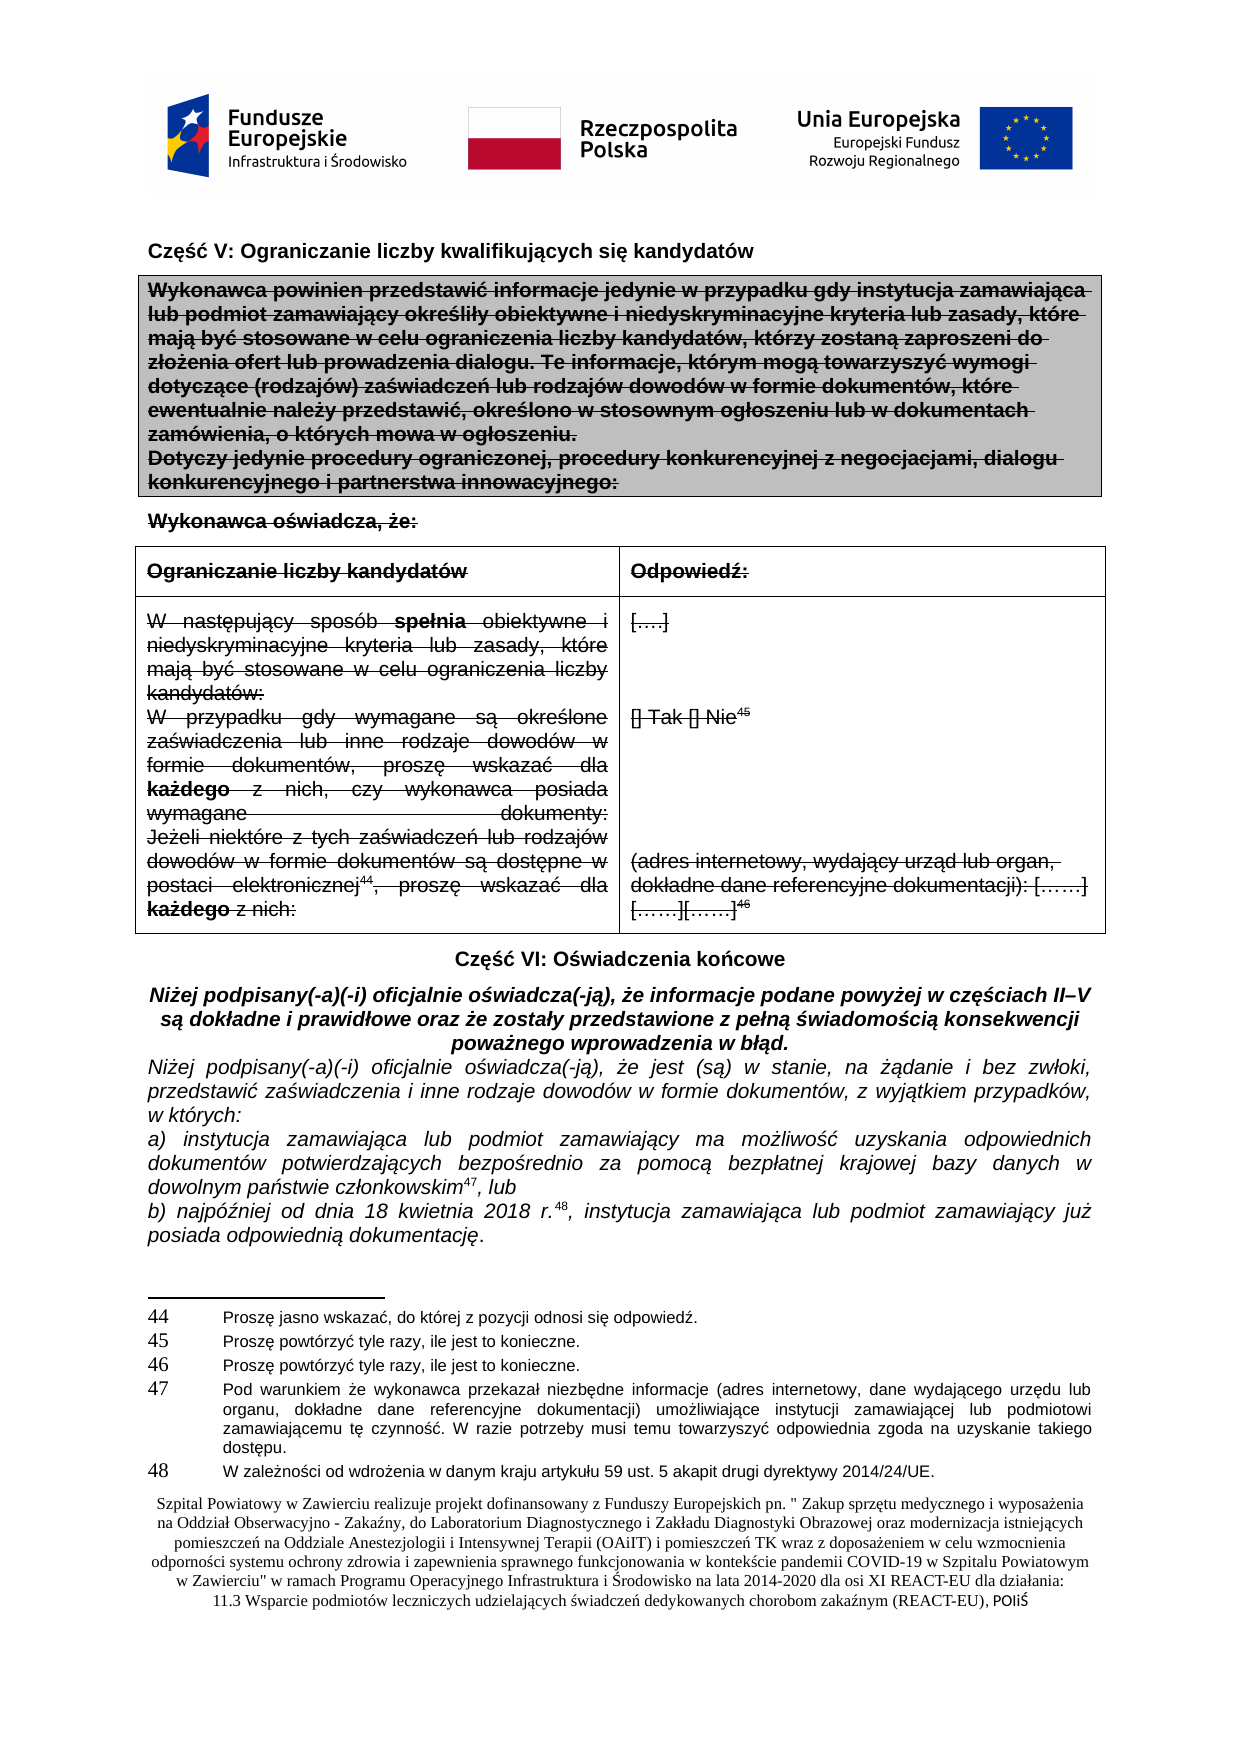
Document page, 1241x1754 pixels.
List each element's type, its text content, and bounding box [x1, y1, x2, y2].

text a) instytucja zamawiająca lub podmiot zamawiający ma możliwość uzyskania odpowiednich dokumentów potwierdzających bezpośrednio za pomocą bezpłatnej krajowej bazy danych w dowolnym państwie członkowskim, lub [148, 1127, 1093, 1199]
picture [147, 73, 1093, 198]
text Wykonawca oświadcza, że: [148, 509, 1093, 533]
text Niżej podpisany(-a)(-i) oficjalnie oświadcza(-ją), że jest (są) w stanie, na żądanie i bez zwłoki, przedstawić zaświadczenia i inne rodzaje dowodów w formie dokumentów, z wyjątkiem przypadków, w których: [148, 1055, 1093, 1127]
text b) najpóźniej od dnia 18 kwietnia 2018 r., instytucja zamawiająca lub podmiot zamawiający już posiada odpowiednią dokumentację. [148, 1199, 1093, 1247]
table_cell W następujący sposób spełnia obiektywne i niedyskryminacyjne kryteria lub zasady, które mają być stosowane w celu ograniczenia liczby kandydatów: W przypadku gdy wymagane są określone zaświadczenia lub inne rodzaje dowodów w formie dokumentów, proszę wskazać dla każdego z nich, czy wykonawca posiada wymagane dokumenty: Jeżeli niektóre z tych zaświadczeń lub rodzajów dowodów w formie dokumentów są dostępne w postaci elektronicznej, proszę wskazać dla każdego z nich: [136, 597, 619, 933]
text Część V: Ograniczanie liczby kwalifikujących się kandydatów [148, 238, 1093, 262]
table_cell [….] [] Tak [] Nie (adres internetowy, wydający urząd lub organ, dokładne dane referencyjne dokumentacji): [……][……][……] [620, 597, 1105, 933]
title Część VI: Oświadczenia końcowe [148, 947, 1093, 971]
title Niżej podpisany(-a)(-i) oficjalnie oświadcza(-ją), że informacje podane powyżej w częściach II–V są dokładne i prawidłowe oraz że zostały przedstawione z pełną świadomością konsekwencji poważnego wprowadzenia w błąd. [148, 983, 1093, 1055]
text Wykonawca powinien przedstawić informacje jedynie w przypadku gdy instytucja zamawiająca lub podmiot zamawiający określiły obiektywne i niedyskryminacyjne kryteria lub zasady, które mają być stosowane w celu ograniczenia liczby kandydatów, którzy zostaną zaproszeni do złożenia ofert lub prowadzenia dialogu. Te informacje, którym mogą towarzyszyć wymogi dotyczące (rodzajów) zaświadczeń lub rodzajów dowodów w formie dokumentów, które ewentualnie należy przedstawić, określono w stosownym ogłoszeniu lub w dokumentach zamówienia, o których mowa w ogłoszeniu. Dotyczy jedynie procedury ograniczonej, procedury konkurencyjnej z negocjacjami, dialogu konkurencyjnego i partnerstwa innowacyjnego: [139, 276, 1101, 496]
table_header Odpowiedź: [620, 547, 1105, 596]
table_header Ograniczanie liczby kandydatów [136, 547, 619, 596]
